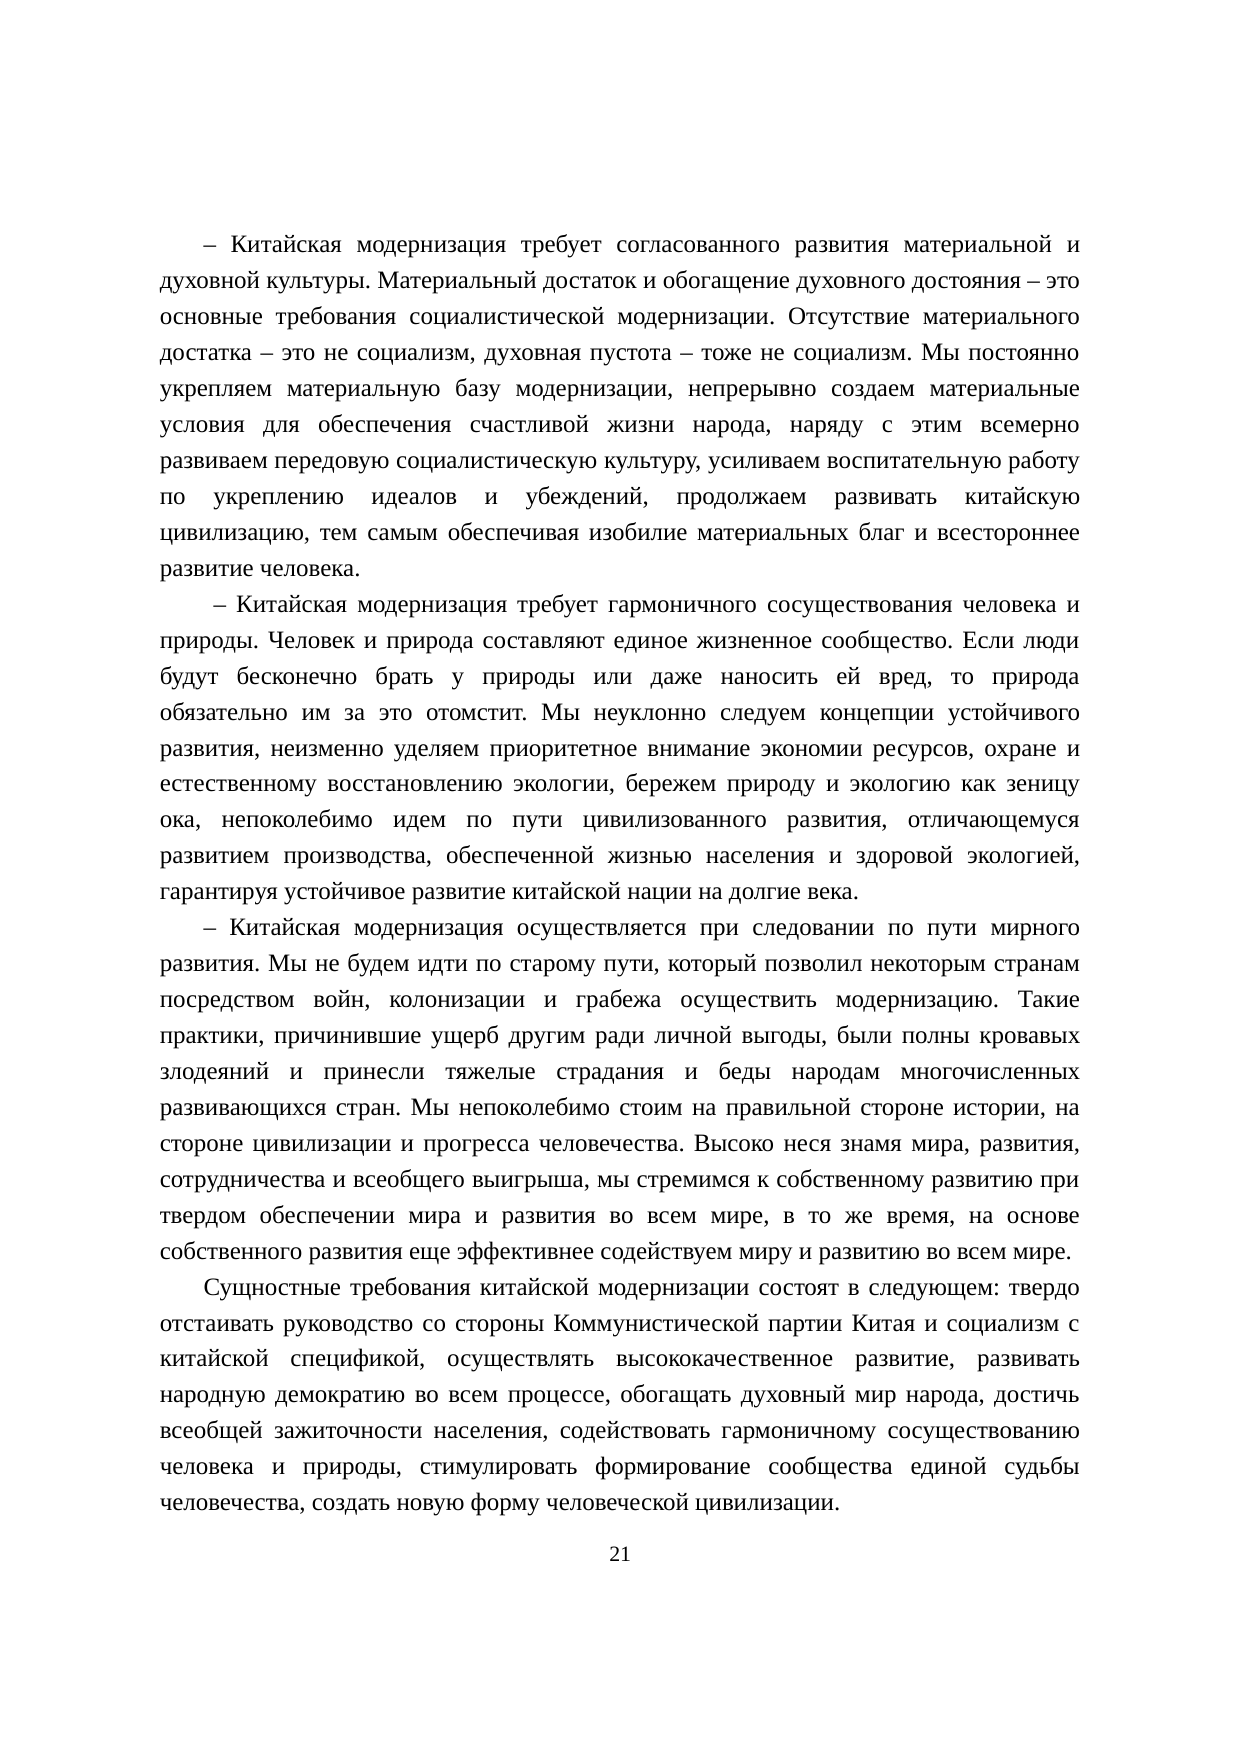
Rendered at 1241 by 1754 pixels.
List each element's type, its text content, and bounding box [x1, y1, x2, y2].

text Сущностные требования китайской модернизации состоят в следующем: твердо отстаивать руководство со стороны Коммунистической партии Китая и социализм с китайской спецификой, осуществлять высококачественное развитие, развивать народную демократию во всем процессе, обогащать духовный мир народа, достичь всеобщей зажиточности населения, содействовать гармоничному сосуществованию человека и природы, стимулировать формирование сообщества единой судьбы человечества, создать новую форму человеческой цивилизации. [159, 1272, 1081, 1516]
text – Китайская модернизация требует согласованного развития материальной и духовной культуры. Материальный достаток и обогащение духовного достояния – это основные требования социалистической модернизации. Отсутствие материального достатка – это не социализм, духовная пустота – тоже не социализм. Мы постоянно укрепляем материальную базу модернизации, непрерывно создаем материальные условия для обеспечения счастливой жизни народа, наряду с этим всемерно развиваем передовую социалистическую культуру, усиливаем воспитательную работу по укреплению идеалов и убеждений, продолжаем развивать китайскую цивилизацию, тем самым обеспечивая изобилие материальных благ и всестороннее развитие человека. [159, 229, 1081, 582]
text – Китайская модернизация требует гармоничного сосуществования человека и природы. Человек и природа составляют единое жизненное сообщество. Если люди будут бесконечно брать у природы или даже наносить ей вред, то природа обязательно им за это отомстит. Мы неуклонно следуем концепции устойчивого развития, неизменно уделяем приоритетное внимание экономии ресурсов, охране и естественному восстановлению экологии, бережем природу и экологию как зеницу ока, непоколебимо идем по пути цивилизованного развития, отличающемуся развитием производства, обеспеченной жизнью населения и здоровой экологией, гарантируя устойчивое развитие китайской нации на долгие века. [159, 589, 1081, 905]
text – Китайская модернизация осуществляется при следовании по пути мирного развития. Мы не будем идти по старому пути, который позволил некоторым странам посредством войн, колонизации и грабежа осуществить модернизацию. Такие практики, причинившие ущерб другим ради личной выгоды, были полны кровавых злодеяний и принесли тяжелые страдания и беды народам многочисленных развивающихся стран. Мы непоколебимо стоим на правильной стороне истории, на стороне цивилизации и прогресса человечества. Высоко неся знамя мира, развития, сотрудничества и всеобщего выигрыша, мы стремимся к собственному развитию при твердом обеспечении мира и развития во всем мире, в то же время, на основе собственного развития еще эффективнее содействуем миру и развитию во всем мире. [159, 912, 1081, 1264]
